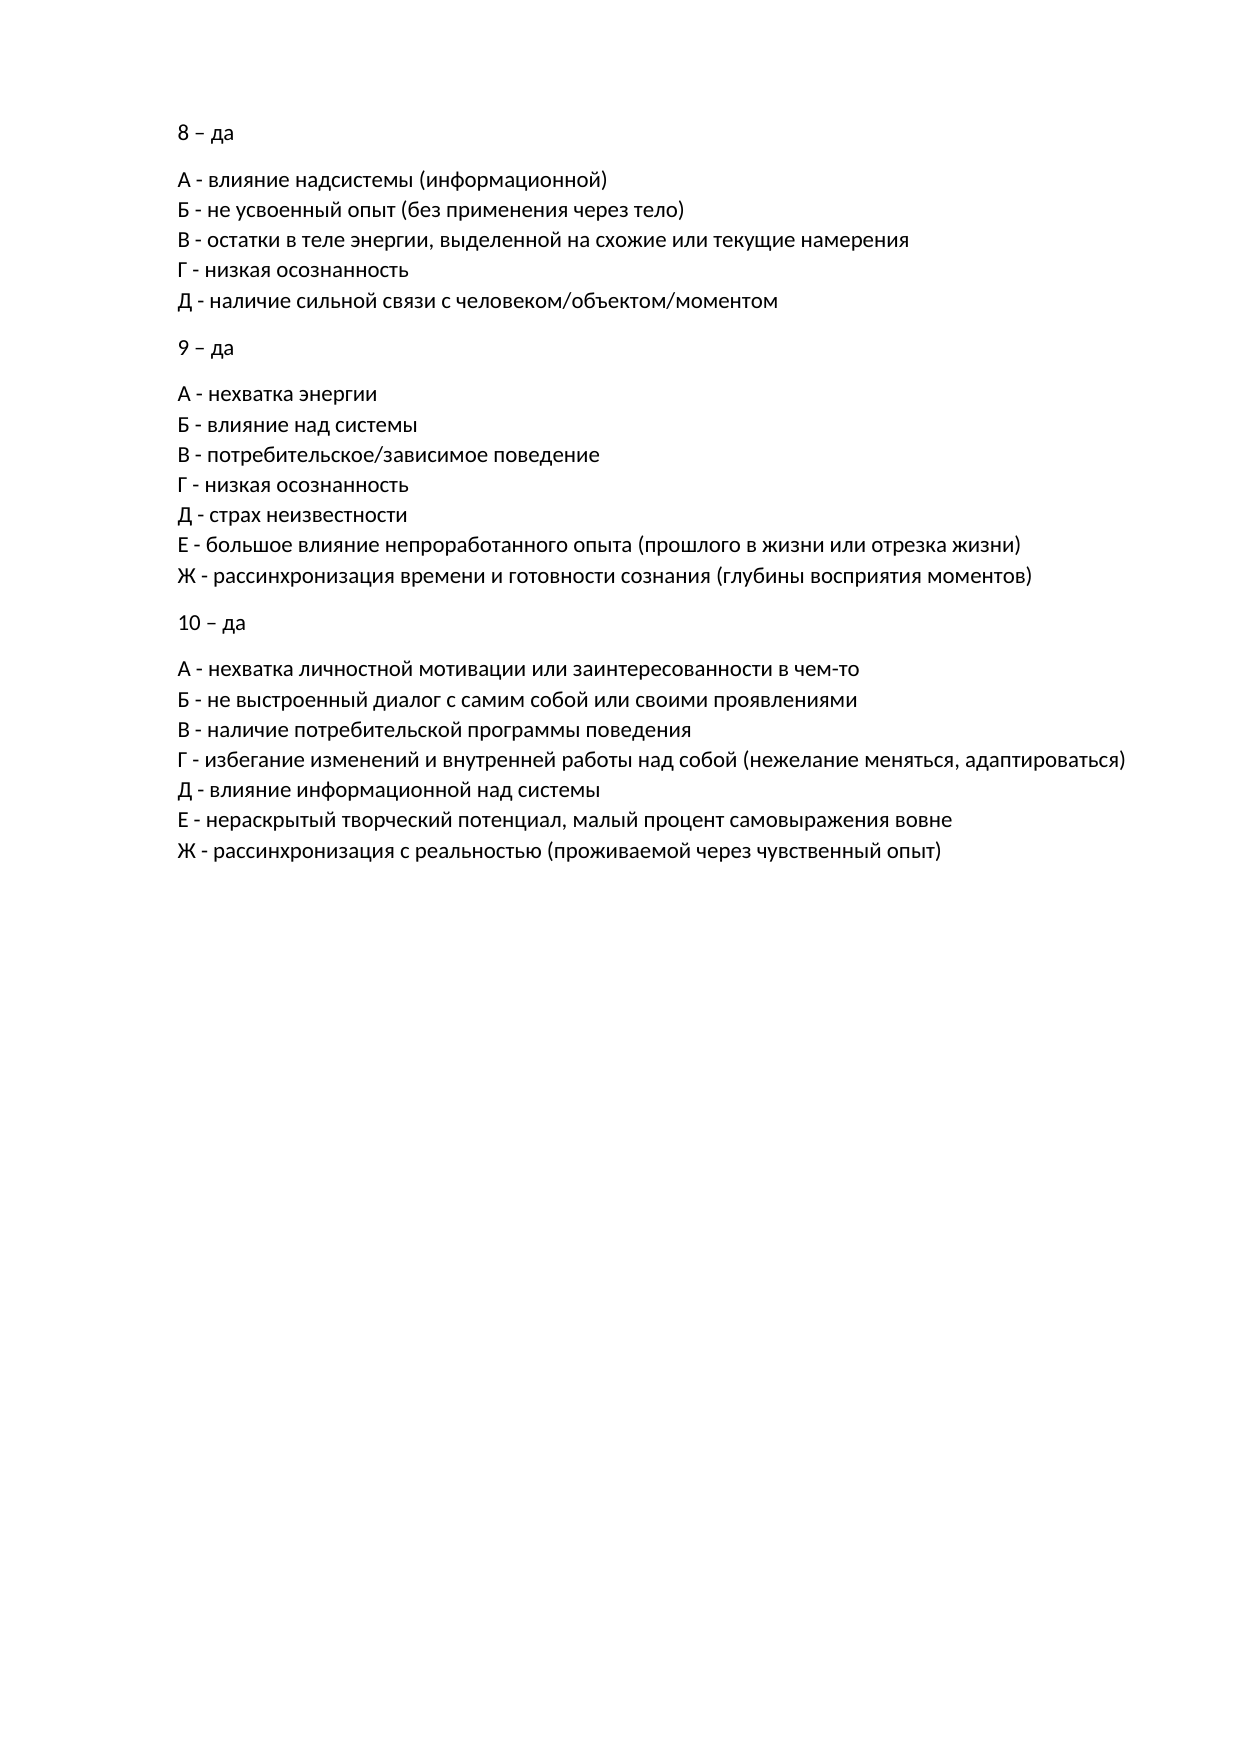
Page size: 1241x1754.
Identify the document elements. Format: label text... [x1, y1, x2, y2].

text 8 – да [177, 118, 1152, 146]
text А - влияние надсистемы (информационной) Б - не усвоенный опыт (без применения через тело) В - остатки в теле энергии, выделенной на схожие или текущие намерения Г - низкая осознанность Д - наличие сильной связи с человеком/объектом/моментом [177, 165, 1152, 314]
text 9 – да [177, 333, 1152, 361]
text А - нехватка личностной мотивации или заинтересованности в чем-то Б - не выстроенный диалог с самим собой или своими проявлениями В - наличие потребительской программы поведения Г - избегание изменений и внутренней работы над собой (нежелание меняться, адаптироваться) Д - влияние информационной над системы Е - нераскрытый творческий потенциал, малый процент самовыражения вовне Ж - рассинхронизация с реальностью (проживаемой через чувственный опыт) [177, 654, 1152, 864]
text 10 – да [177, 608, 1152, 636]
text А - нехватка энергии Б - влияние над системы В - потребительское/зависимое поведение Г - низкая осознанность Д - страх неизвестности Е - большое влияние непроработанного опыта (прошлого в жизни или отрезка жизни) Ж - рассинхронизация времени и готовности сознания (глубины восприятия моментов) [177, 379, 1152, 589]
